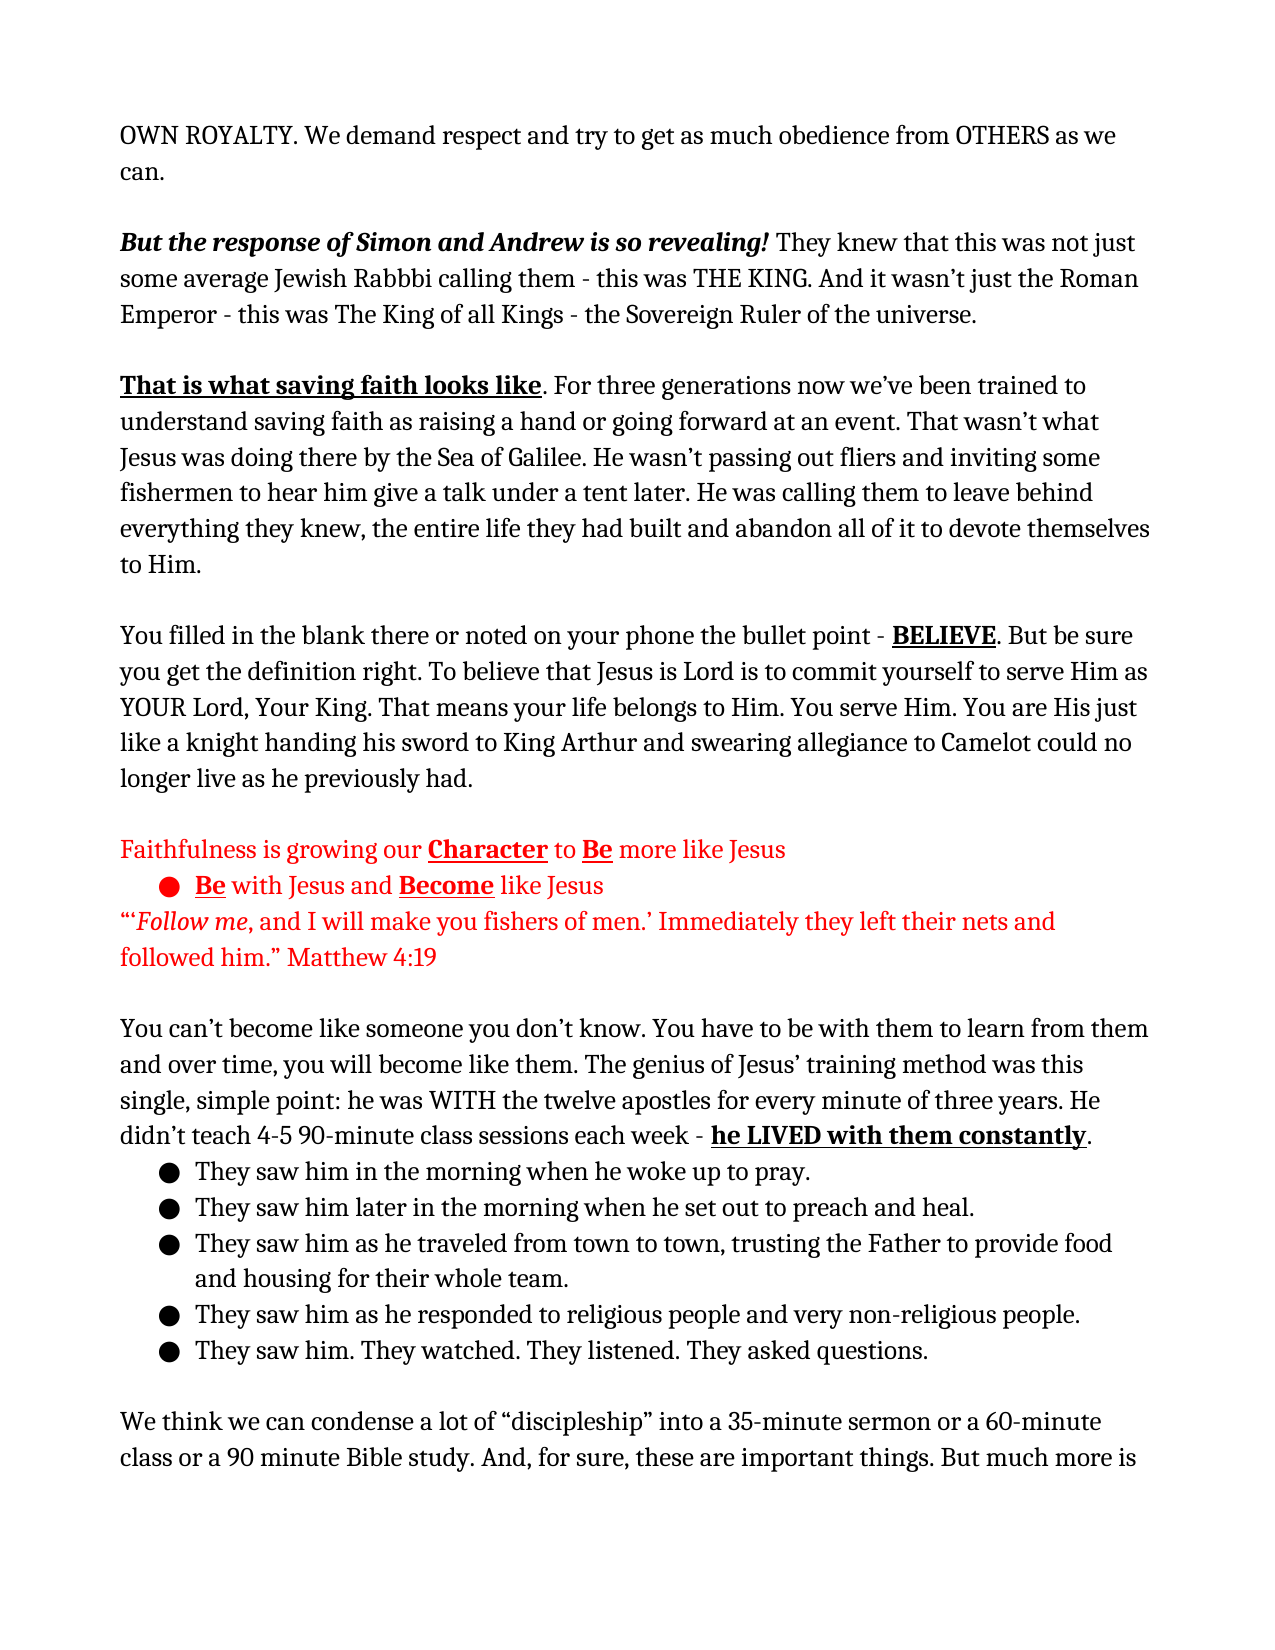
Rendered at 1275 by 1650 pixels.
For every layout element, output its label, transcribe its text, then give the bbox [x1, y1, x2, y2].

list Be with Jesus and Become like Jesus [157, 870, 1155, 901]
list They saw him as he responded to religious people and very non-religious people. [157, 1299, 1155, 1330]
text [120, 120, 1155, 187]
text “‘Follow me, and I will make you fishers of men.’ Immediately they left their nets and followed him.” Matthew 4:19 [120, 906, 1155, 973]
text You can’t become like someone you don’t know. You have to be with them to learn from them and over time, you will become like them. The genius of Jesus’ training method was this single, simple point: he was WITH the twelve apostles for every minute of three years. He didn’t teach 4-5 90-minute class sessions each week - he LIVED with them constantly. [120, 1013, 1155, 1152]
text That is what saving faith looks like. For three generations now we’ve been trained to understand saving faith as raising a hand or going forward at an event. That wasn’t what Jesus was doing there by the Sea of Galilee. He wasn’t passing out fliers and inviting some fishermen to hear him give a talk under a tent later. He was calling them to leave behind everything they knew, the entire life they had built and abandon all of it to devote themselves to Him. [120, 370, 1155, 580]
list They saw him as he traveled from town to town, trusting the Father to provide food and housing for their whole team. [157, 1228, 1155, 1294]
text Faithfulness is growing our Character to Be more like Jesus [120, 834, 1155, 866]
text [120, 1406, 1155, 1473]
list They saw him in the morning when he woke up to pray. [157, 1156, 1155, 1187]
list They saw him later in the morning when he set out to preach and heal. [157, 1192, 1155, 1223]
text But the response of Simon and Andrew is so revealing! They knew that this was not just some average Jewish Rabbbi calling them - this was THE KING. And it wasn’t just the Roman Emperor - this was The King of all Kings - the Sovereign Ruler of the universe. [120, 227, 1155, 330]
list They saw him. They watched. They listened. They asked questions. [157, 1335, 1155, 1366]
text You filled in the blank there or noted on your phone the bullet point - BELIEVE. But be sure you get the definition right. To believe that Jesus is Lord is to commit yourself to serve Him as YOUR Lord, Your King. That means your life belongs to Him. You serve Him. You are His just like a knight handing his sword to King Arthur and swearing allegiance to Camelot could no longer live as he previously had. [120, 620, 1155, 794]
